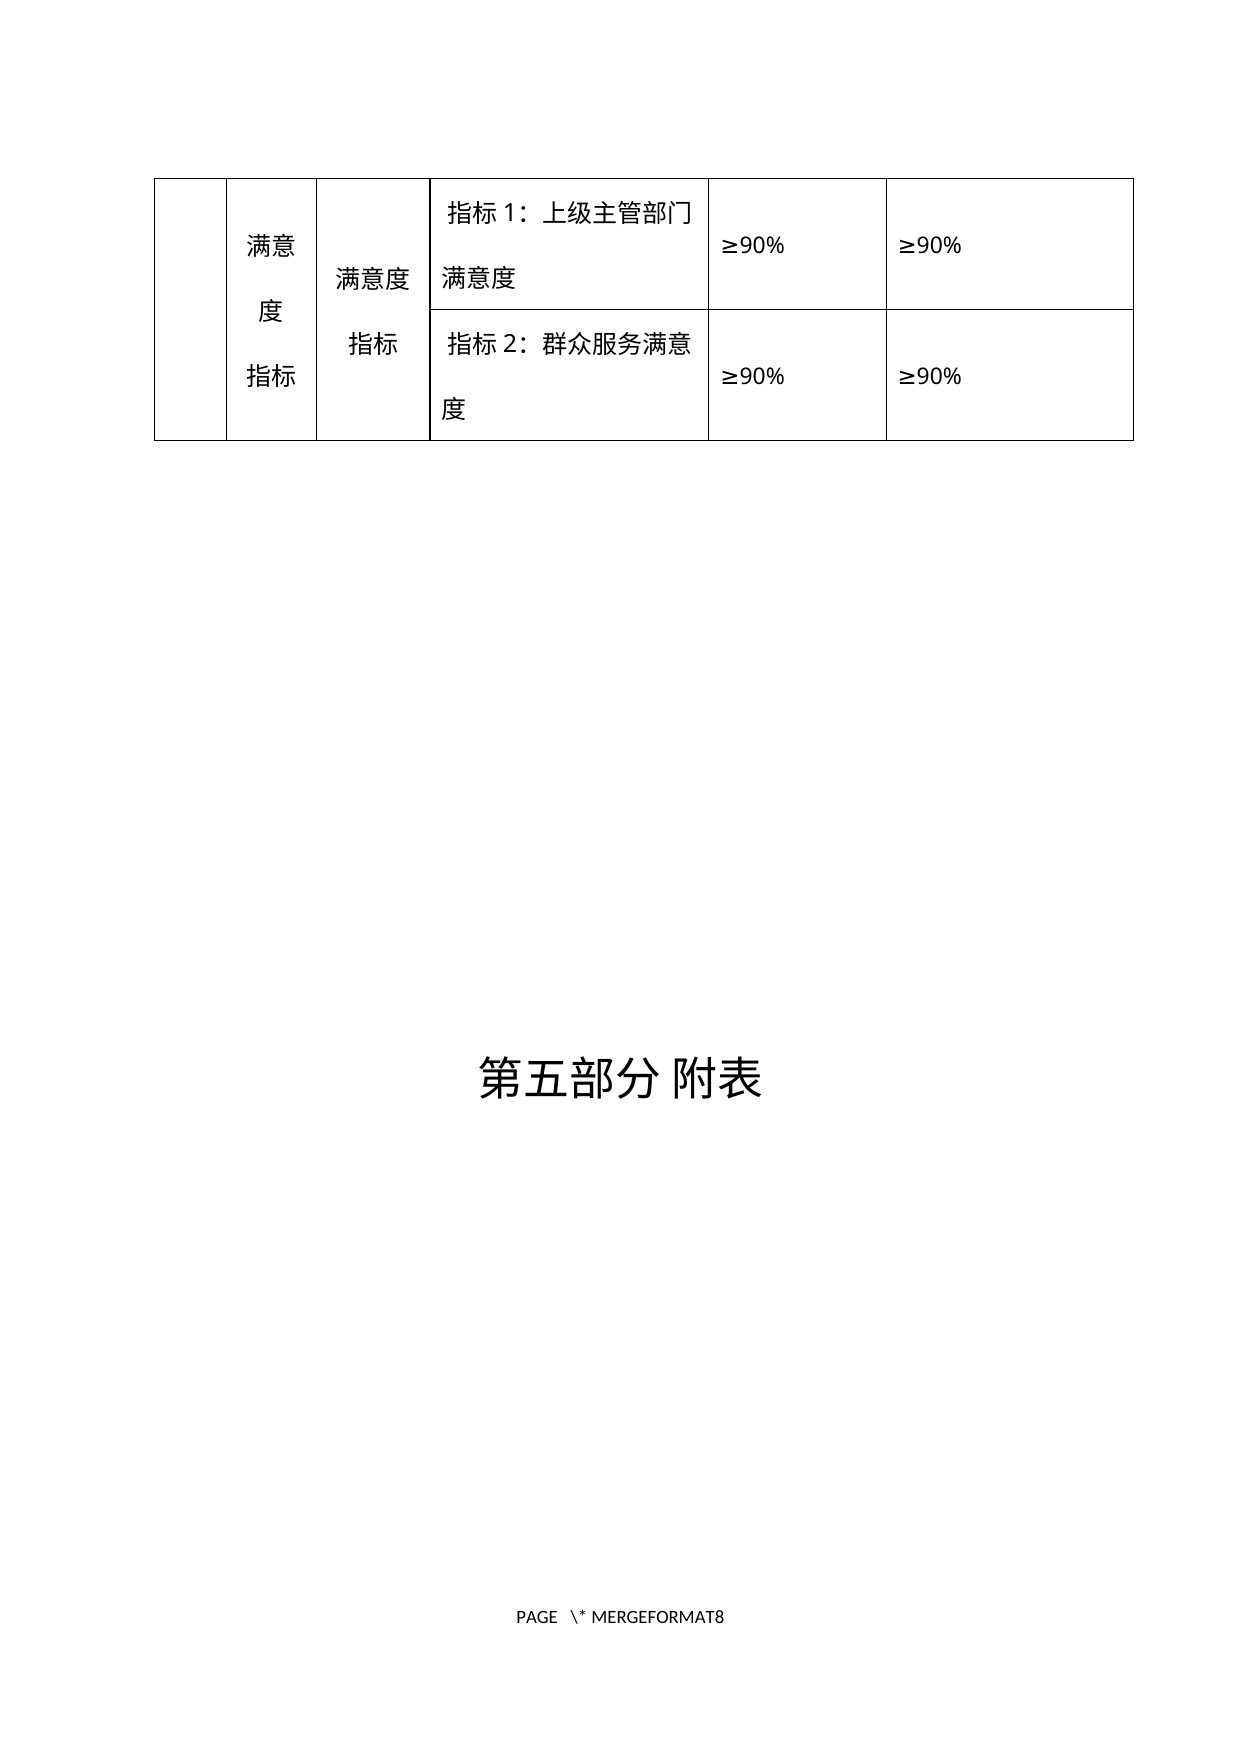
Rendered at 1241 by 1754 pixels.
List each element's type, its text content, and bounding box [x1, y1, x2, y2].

table_cell 满意度 指标 [227, 179, 316, 440]
table_cell 指标1：上级主管部门满意度 [431, 179, 708, 309]
table_cell ≥90% [887, 310, 1133, 440]
table_cell 指标2：群众服务满意度 [431, 310, 708, 440]
table_cell ≥90% [887, 179, 1133, 309]
table_cell ≥90% [709, 179, 886, 309]
text 第五部分 附表 [165, 1026, 1075, 1124]
table_cell ≥90% [709, 310, 886, 440]
table_cell 满意度指标 [317, 179, 429, 440]
